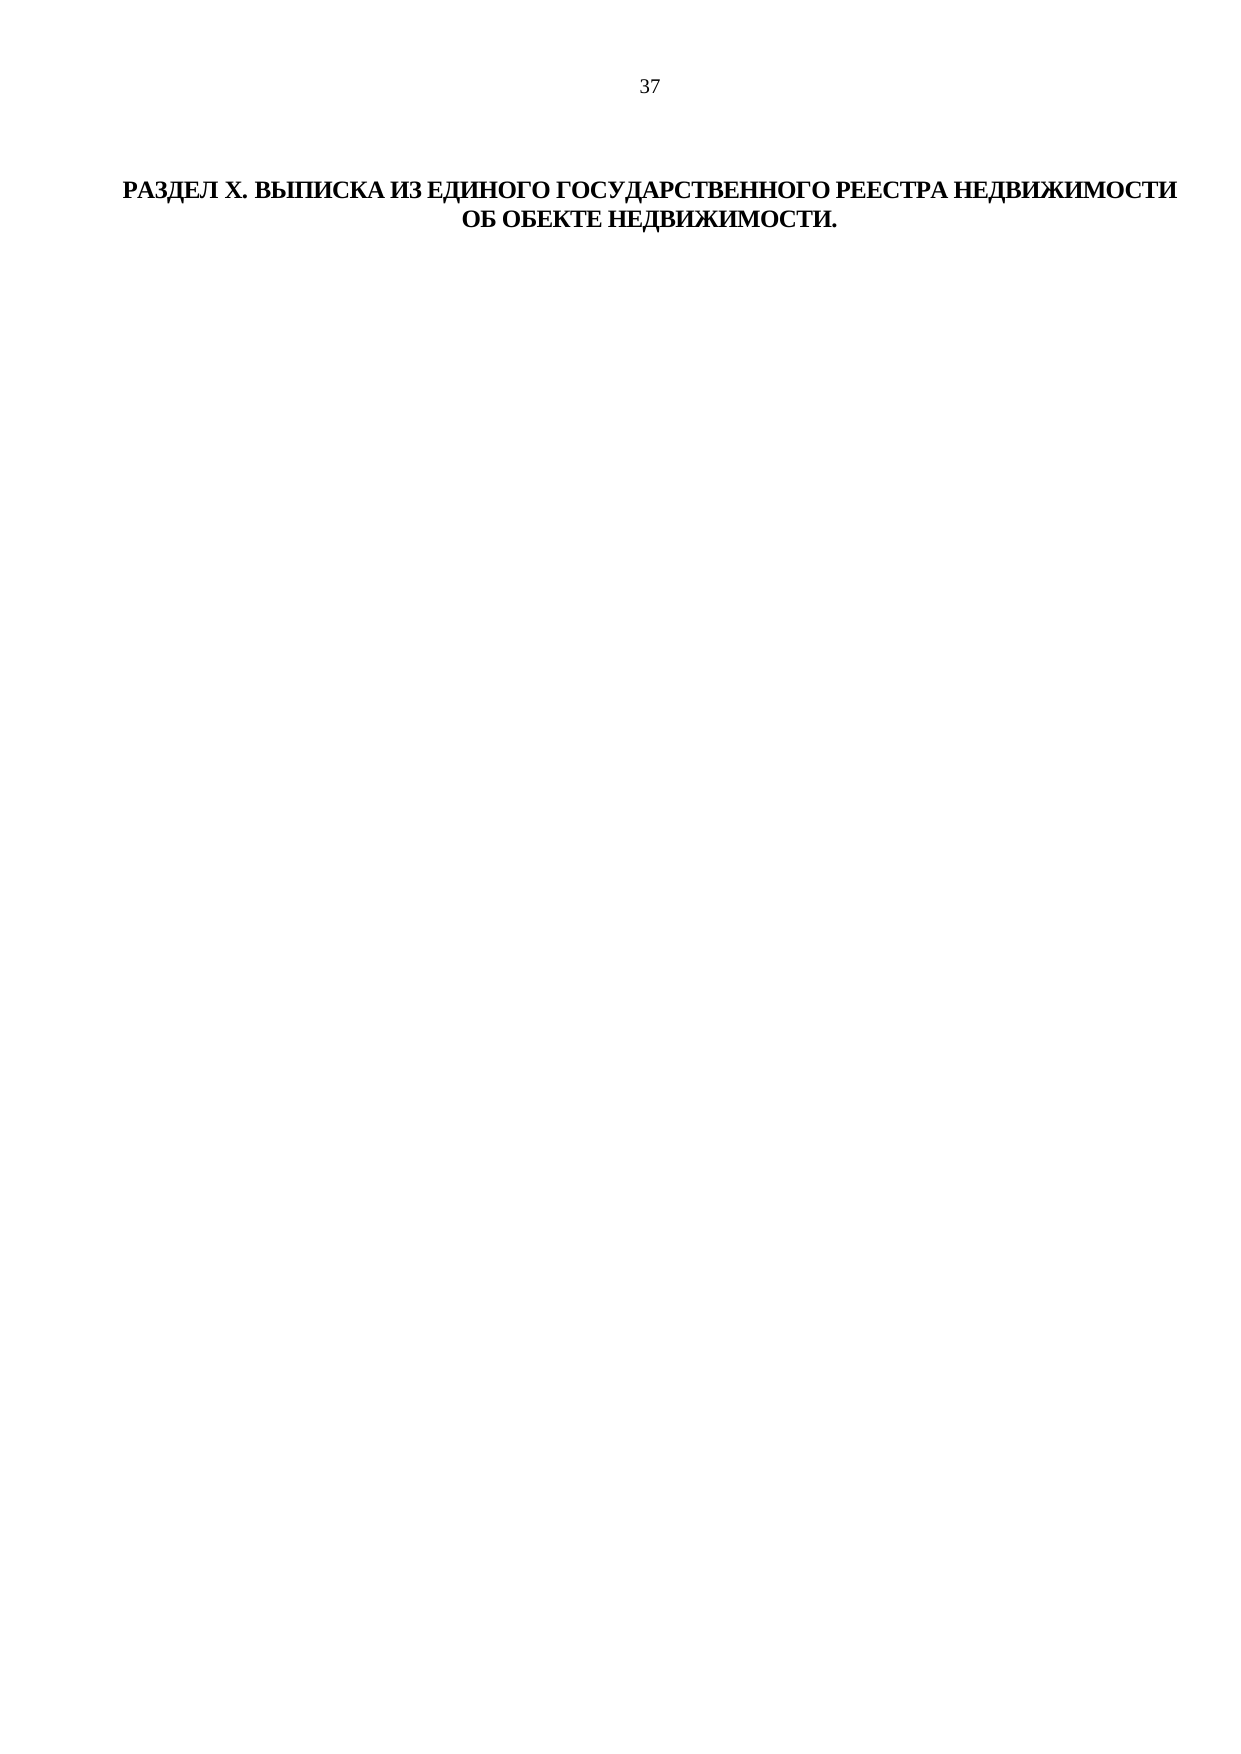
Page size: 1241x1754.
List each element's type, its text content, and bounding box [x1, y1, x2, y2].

text РАЗДЕЛ Х. ВЫПИСКА ИЗ ЕДИНОГО ГОСУДАРСТВЕННОГО РЕЕСТРА НЕДВИЖИМОСТИ ОБ ОБЕКТЕ НЕДВИЖИМОСТИ. [118, 176, 1181, 233]
